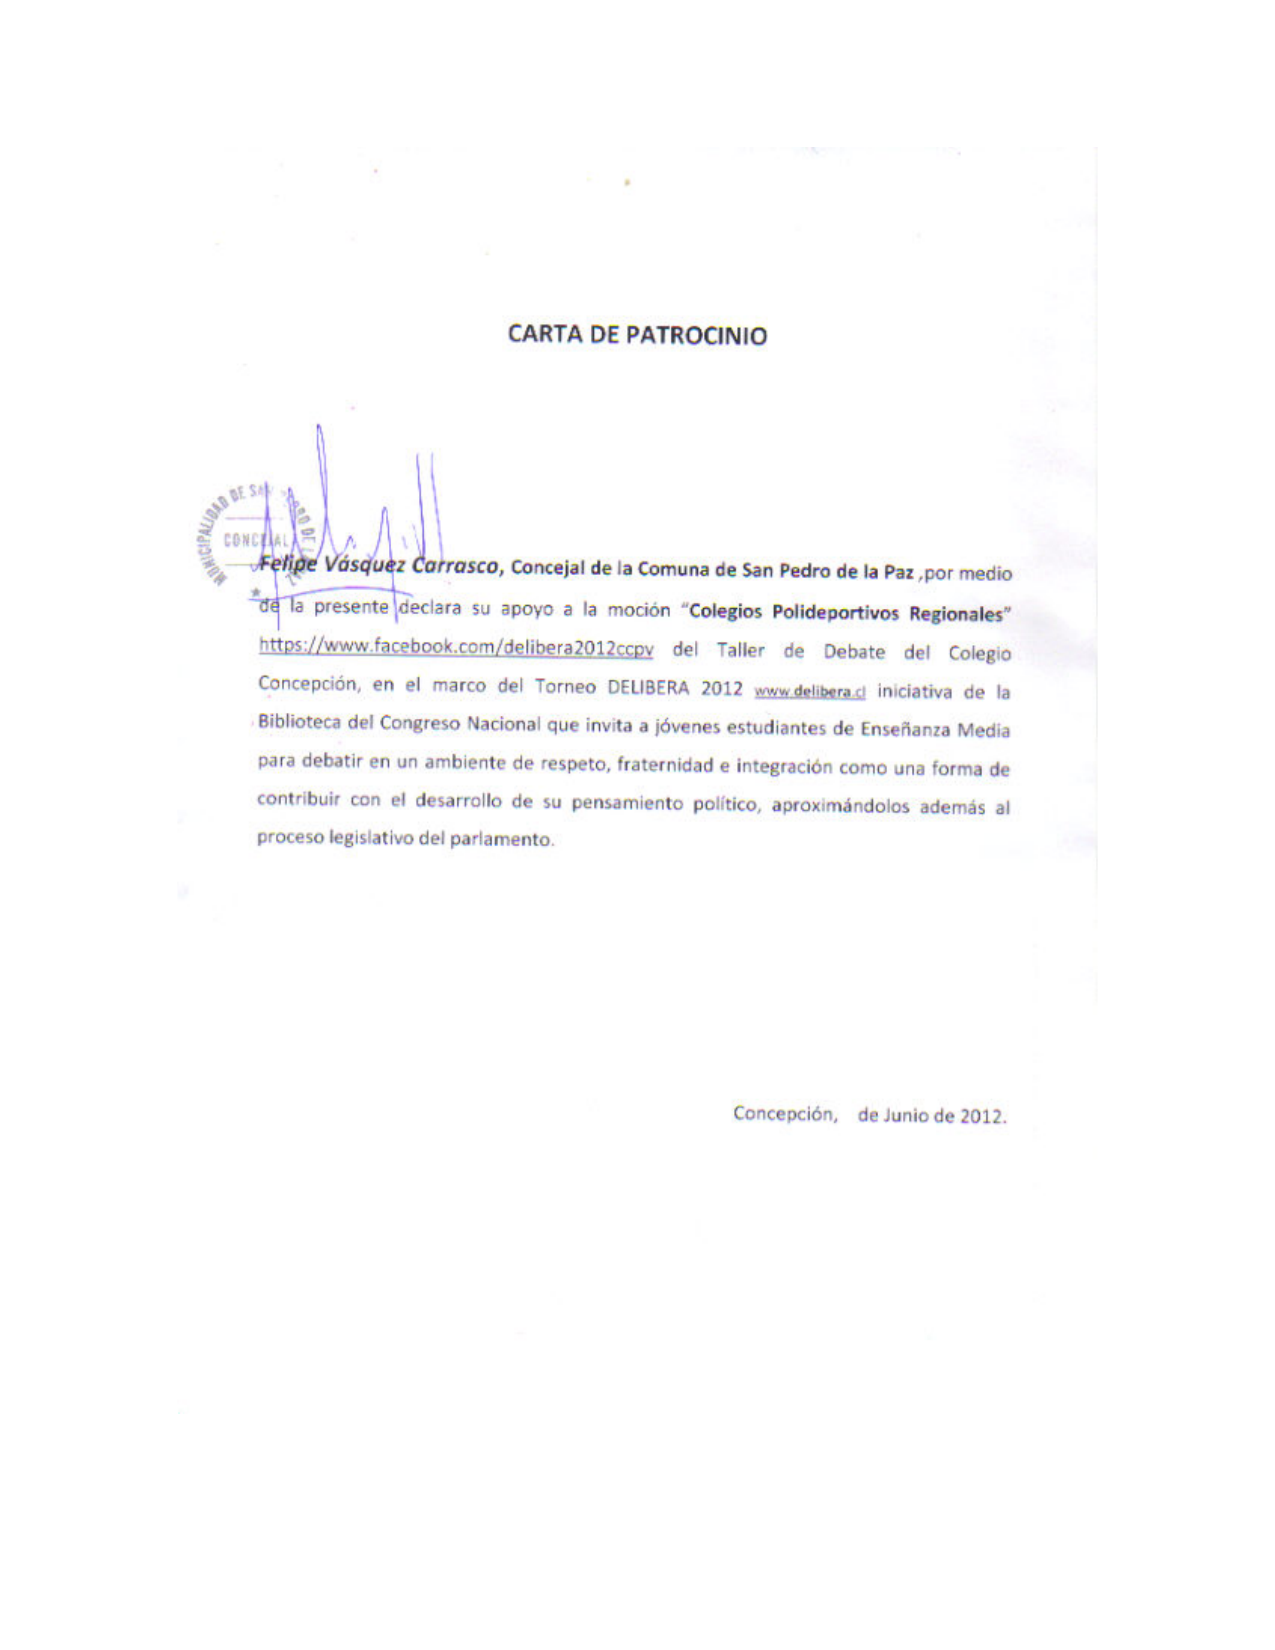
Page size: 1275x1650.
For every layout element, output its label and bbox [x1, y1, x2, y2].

picture [177, 147, 1098, 1414]
